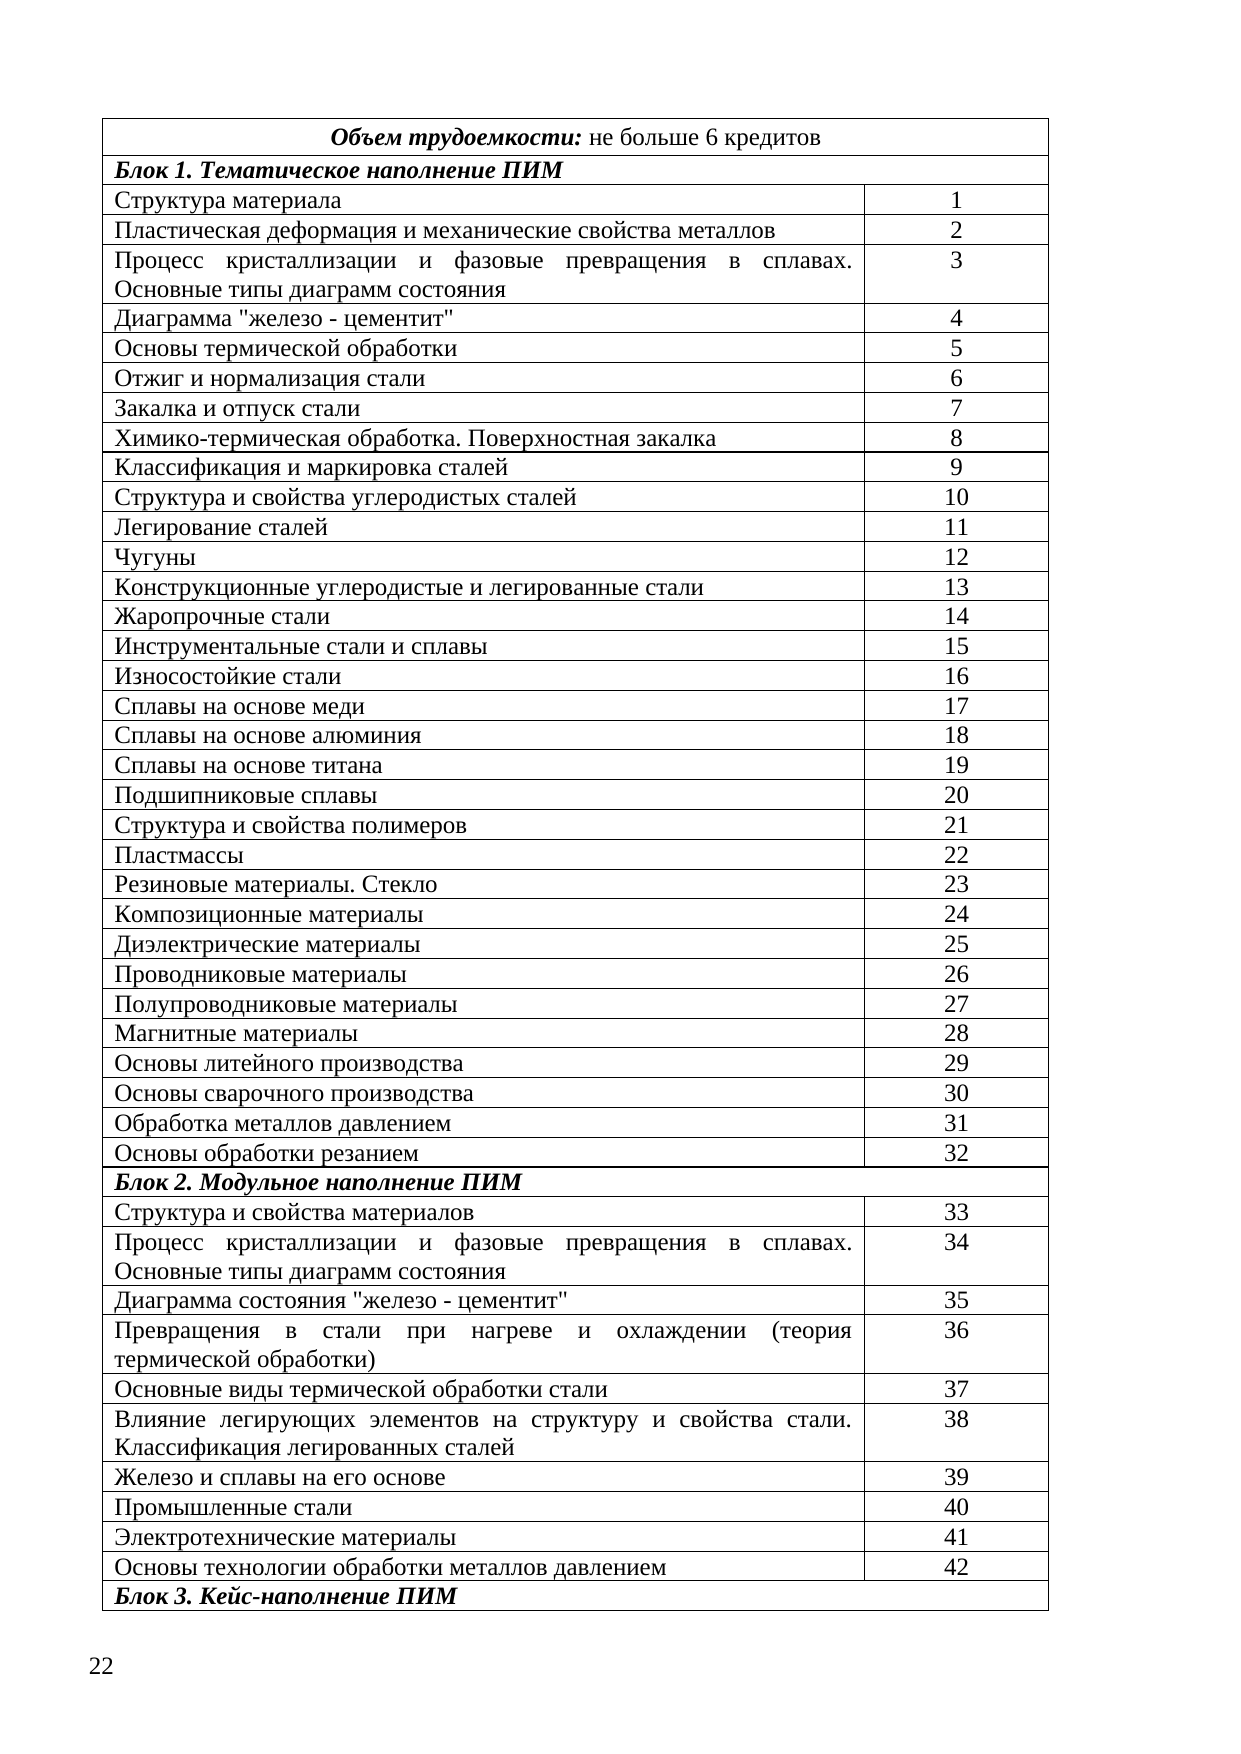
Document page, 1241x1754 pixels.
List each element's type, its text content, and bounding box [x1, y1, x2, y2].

table_cell 32 [865, 1138, 1048, 1166]
table_cell Структура материала [103, 185, 864, 214]
table_cell Блок 1. Тематическое наполнение ПИМ [103, 156, 1048, 184]
table_cell Основы технологии обработки металлов давлением [103, 1552, 864, 1580]
table_cell Блок 2. Модульное наполнение ПИМ [103, 1168, 1048, 1196]
table_cell 3 [865, 245, 1048, 302]
table_cell 27 [865, 989, 1048, 1017]
table_cell Резиновые материалы. Стекло [103, 870, 864, 898]
table_cell Основы сварочного производства [103, 1078, 864, 1107]
table_cell 4 [865, 304, 1048, 332]
table_cell 11 [865, 512, 1048, 541]
table_cell 21 [865, 810, 1048, 839]
table_cell 15 [865, 631, 1048, 660]
table_cell Подшипниковые сплавы [103, 780, 864, 809]
table_cell Конструкционные углеродистые и легированные стали [103, 572, 864, 600]
table_cell Основы термической обработки [103, 333, 864, 362]
table_cell 8 [865, 423, 1048, 451]
table_cell Основы литейного производства [103, 1048, 864, 1077]
table_cell Обработка металлов давлением [103, 1108, 864, 1137]
table_cell 41 [865, 1522, 1048, 1551]
table_cell 20 [865, 780, 1048, 809]
table_cell Процесс кристаллизации и фазовые превращения в сплавах. Основные типы диаграмм состояния [103, 245, 864, 302]
table_cell 26 [865, 959, 1048, 988]
table_cell Композиционные материалы [103, 899, 864, 928]
table_cell 24 [865, 899, 1048, 928]
table_cell 28 [865, 1019, 1048, 1047]
table_cell Электротехнические материалы [103, 1522, 864, 1551]
table_cell 30 [865, 1078, 1048, 1107]
table_cell Износостойкие стали [103, 661, 864, 690]
table_cell Влияние легирующих элементов на структуру и свойства стали. Классификация легированных сталей [103, 1404, 864, 1461]
table_cell 14 [865, 601, 1048, 630]
table_cell Пластмассы [103, 840, 864, 868]
table_cell Химико-термическая обработка. Поверхностная закалка [103, 423, 864, 451]
table_cell 37 [865, 1374, 1048, 1403]
table_cell Диаграмма "железо - цементит" [103, 304, 864, 332]
table_cell 29 [865, 1048, 1048, 1077]
table_cell 5 [865, 333, 1048, 362]
table_cell Проводниковые материалы [103, 959, 864, 988]
table_cell Закалка и отпуск стали [103, 393, 864, 422]
table_cell 31 [865, 1108, 1048, 1137]
table_cell Полупроводниковые материалы [103, 989, 864, 1017]
table_cell 35 [865, 1286, 1048, 1314]
table_cell Классификация и маркировка сталей [103, 453, 864, 481]
table_cell Сплавы на основе титана [103, 750, 864, 779]
table_cell Железо и сплавы на его основе [103, 1462, 864, 1491]
table_cell 16 [865, 661, 1048, 690]
table_cell 36 [865, 1315, 1048, 1373]
table_cell 18 [865, 721, 1048, 749]
table_cell Основы обработки резанием [103, 1138, 864, 1166]
table_cell Сплавы на основе алюминия [103, 721, 864, 749]
table_cell 42 [865, 1552, 1048, 1580]
table_cell Структура и свойства углеродистых сталей [103, 482, 864, 511]
table_cell 1 [865, 185, 1048, 214]
table_cell 6 [865, 363, 1048, 392]
table_cell Отжиг и нормализация стали [103, 363, 864, 392]
table_cell 33 [865, 1197, 1048, 1226]
table_cell Процесс кристаллизации и фазовые превращения в сплавах. Основные типы диаграмм состояния [103, 1227, 864, 1284]
table_cell Структура и свойства материалов [103, 1197, 864, 1226]
table_cell 19 [865, 750, 1048, 779]
table_cell 39 [865, 1462, 1048, 1491]
table_cell 22 [865, 840, 1048, 868]
table_cell 9 [865, 453, 1048, 481]
table_cell Сплавы на основе меди [103, 691, 864, 719]
table_cell Блок 3. Кейс-наполнение ПИМ [103, 1581, 1048, 1610]
table_cell Промышленные стали [103, 1492, 864, 1521]
table_cell Диэлектрические материалы [103, 929, 864, 958]
table_cell Жаропрочные стали [103, 601, 864, 630]
table_cell 2 [865, 215, 1048, 244]
table_cell 12 [865, 542, 1048, 571]
table_cell Структура и свойства полимеров [103, 810, 864, 839]
table_cell 38 [865, 1404, 1048, 1461]
table_cell Чугуны [103, 542, 864, 571]
table_cell 40 [865, 1492, 1048, 1521]
table_cell Объем трудоемкости: не больше 6 кредитов [103, 119, 1048, 154]
table_cell Инструментальные стали и сплавы [103, 631, 864, 660]
table_cell Магнитные материалы [103, 1019, 864, 1047]
table_cell Легирование сталей [103, 512, 864, 541]
table_cell Основные виды термической обработки стали [103, 1374, 864, 1403]
table_cell 17 [865, 691, 1048, 719]
table_cell Диаграмма состояния "железо - цементит" [103, 1286, 864, 1314]
table_cell 34 [865, 1227, 1048, 1284]
table_cell Превращения в стали при нагреве и охлаждении (теория термической обработки) [103, 1315, 864, 1373]
table_cell 13 [865, 572, 1048, 600]
table_cell 25 [865, 929, 1048, 958]
table_cell Пластическая деформация и механические свойства металлов [103, 215, 864, 244]
table_cell 7 [865, 393, 1048, 422]
table_cell 10 [865, 482, 1048, 511]
table_cell 23 [865, 870, 1048, 898]
